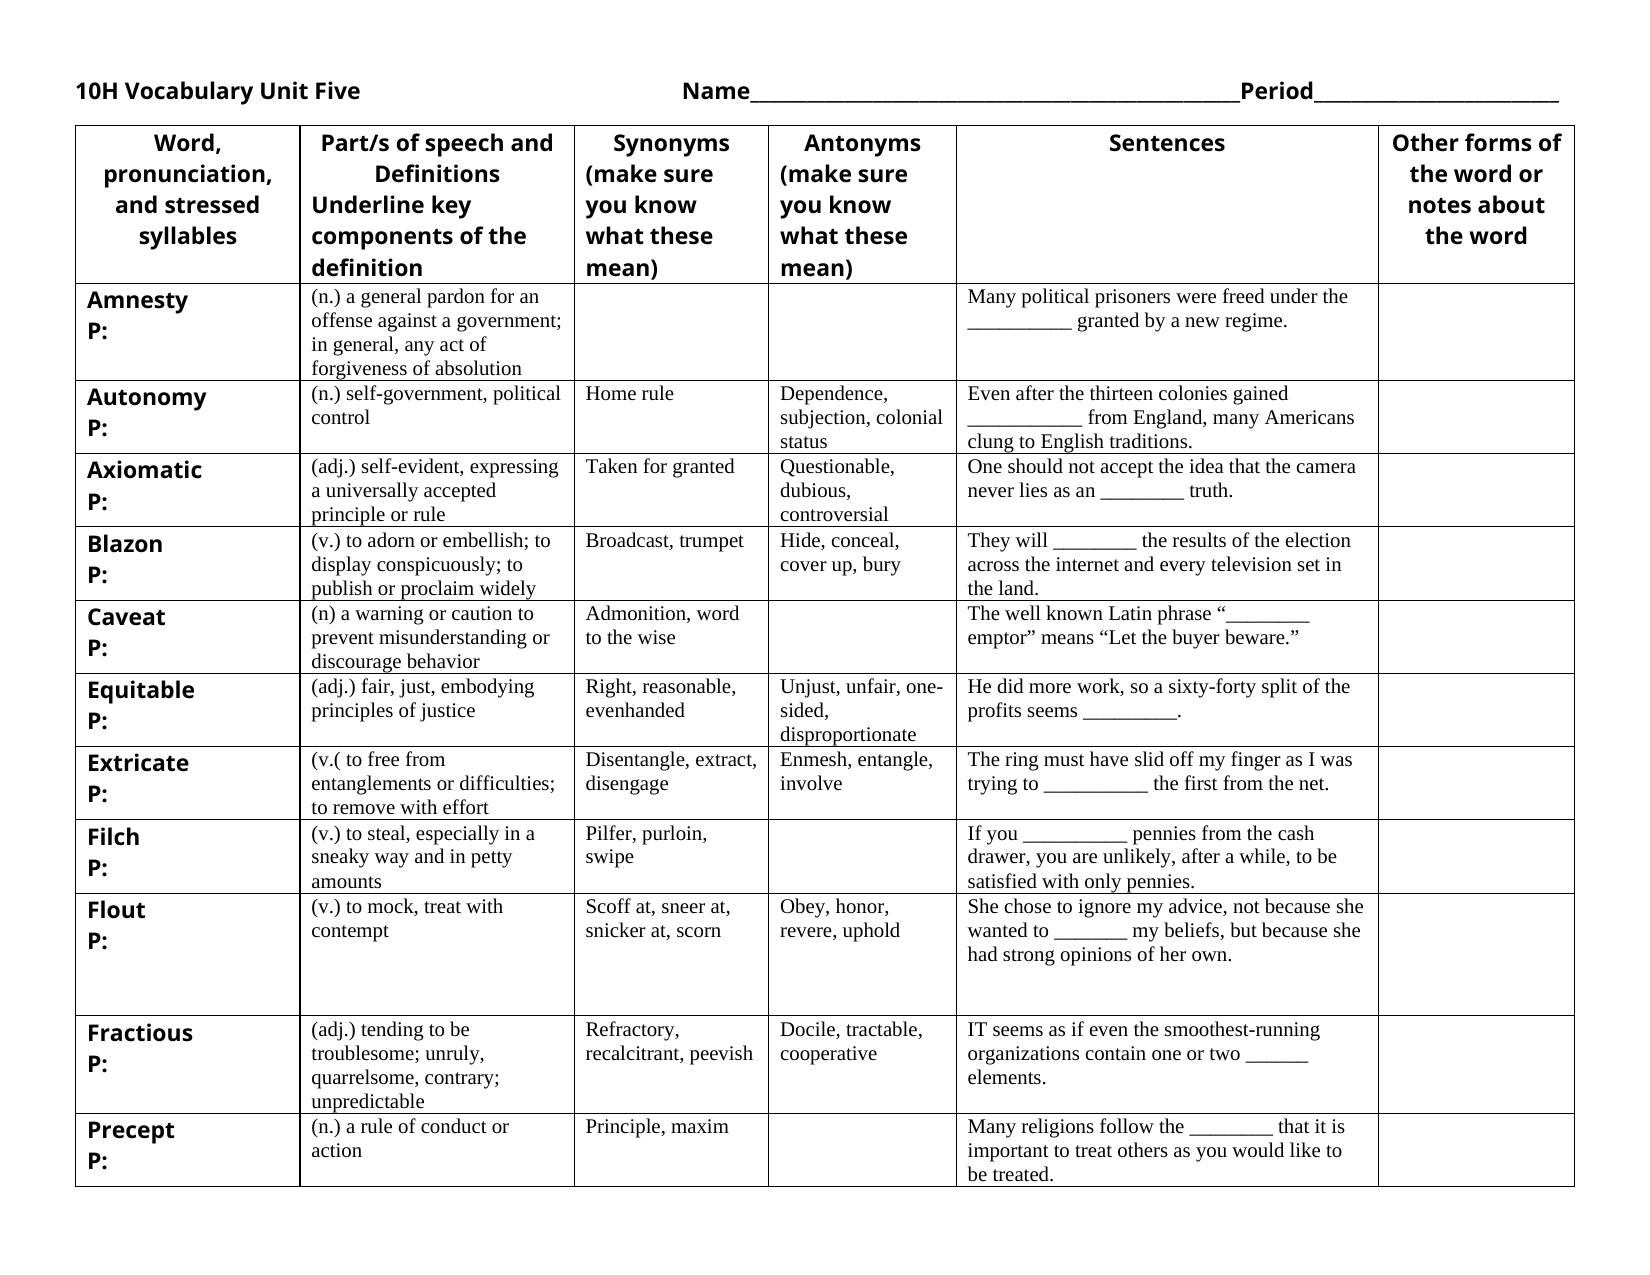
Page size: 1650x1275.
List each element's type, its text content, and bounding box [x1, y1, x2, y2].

table_cell One should not accept the idea that the camera never lies as an ________ truth. [957, 454, 1378, 526]
table_header Antonyms (make sure you know what these mean) [769, 126, 956, 283]
table_cell (v.) to adorn or embellish; to display conspicuously; to publish or proclaim widely [301, 527, 574, 600]
table_cell [1379, 894, 1574, 1015]
table_cell IT seems as if even the smoothest-running organizations contain one or two ______ elements. [957, 1016, 1378, 1113]
table_cell (n.) self-government, political control [301, 381, 574, 453]
table_cell (adj.) self-evident, expressing a universally accepted principle or rule [301, 454, 574, 526]
table_cell [769, 284, 956, 380]
table_header Word, pronunciation, and stressed syllables [76, 126, 299, 283]
table_cell Even after the thirteen colonies gained ___________ from England, many Americans clung to English traditions. [957, 381, 1378, 453]
table_cell Obey, honor, revere, uphold [769, 894, 956, 1015]
table_cell Principle, maxim [575, 1114, 768, 1186]
table_cell Refractory, recalcitrant, peevish [575, 1016, 768, 1113]
table_cell Equitable P: [76, 674, 299, 746]
table_cell (n.) a general pardon for an offense against a government; in general, any act of forgiveness of absolution [301, 284, 574, 380]
table_cell Home rule [575, 381, 768, 453]
table_cell Docile, tractable, cooperative [769, 1016, 956, 1113]
table_cell Broadcast, trumpet [575, 527, 768, 600]
table_cell Pilfer, purloin, swipe [575, 820, 768, 893]
table_cell Caveat P: [76, 601, 299, 673]
text 10H Vocabulary Unit Five Name____________________________________________________Period__________________________ [75, 75, 1575, 106]
table_cell (adj.) fair, just, embodying principles of justice [301, 674, 574, 746]
table_cell Blazon P: [76, 527, 299, 600]
table_cell Axiomatic P: [76, 454, 299, 526]
table_cell (v.( to free from entanglements or difficulties; to remove with effort [301, 747, 574, 819]
table_cell [575, 284, 768, 380]
table_cell They will ________ the results of the election across the internet and every television set in the land. [957, 527, 1378, 600]
table_cell Unjust, unfair, one-sided, disproportionate [769, 674, 956, 746]
table_cell Precept P: [76, 1114, 299, 1186]
table_cell Many religions follow the ________ that it is important to treat others as you would like to be treated. [957, 1114, 1378, 1186]
table_header Part/s of speech and Definitions Underline key components of the definition [301, 126, 574, 283]
table_cell [1379, 747, 1574, 819]
table_cell Enmesh, entangle, involve [769, 747, 956, 819]
table_cell Filch P: [76, 820, 299, 893]
table_header Other forms of the word or notes about the word [1379, 126, 1574, 283]
table_cell Hide, conceal, cover up, bury [769, 527, 956, 600]
table_cell Admonition, word to the wise [575, 601, 768, 673]
table_cell (adj.) tending to be troublesome; unruly, quarrelsome, contrary; unpredictable [301, 1016, 574, 1113]
table_cell [1379, 674, 1574, 746]
table_cell Disentangle, extract, disengage [575, 747, 768, 819]
table_cell Many political prisoners were freed under the __________ granted by a new regime. [957, 284, 1378, 380]
table_cell Autonomy P: [76, 381, 299, 453]
table_cell [1379, 381, 1574, 453]
table_cell Questionable, dubious, controversial [769, 454, 956, 526]
table_cell [769, 820, 956, 893]
table_header Synonyms (make sure you know what these mean) [575, 126, 768, 283]
table_cell [1379, 601, 1574, 673]
table_cell (n) a warning or caution to prevent misunderstanding or discourage behavior [301, 601, 574, 673]
table_cell He did more work, so a sixty-forty split of the profits seems _________. [957, 674, 1378, 746]
table_cell Right, reasonable, evenhanded [575, 674, 768, 746]
table_cell (v.) to mock, treat with contempt [301, 894, 574, 1015]
table_cell [1379, 820, 1574, 893]
table_cell [769, 601, 956, 673]
table_cell Dependence, subjection, colonial status [769, 381, 956, 453]
table_cell If you __________ pennies from the cash drawer, you are unlikely, after a while, to be satisfied with only pennies. [957, 820, 1378, 893]
table_cell [1379, 527, 1574, 600]
table_cell She chose to ignore my advice, not because she wanted to _______ my beliefs, but because she had strong opinions of her own. [957, 894, 1378, 1015]
table_header Sentences [957, 126, 1378, 283]
table_cell Fractious P: [76, 1016, 299, 1113]
table_cell The ring must have slid off my finger as I was trying to __________ the first from the net. [957, 747, 1378, 819]
table_cell [1379, 454, 1574, 526]
table_cell [1379, 1016, 1574, 1113]
table_cell (v.) to steal, especially in a sneaky way and in petty amounts [301, 820, 574, 893]
table_cell Flout P: [76, 894, 299, 1015]
table_cell The well known Latin phrase “________ emptor” means “Let the buyer beware.” [957, 601, 1378, 673]
table_cell Extricate P: [76, 747, 299, 819]
table_cell [1379, 284, 1574, 380]
table_cell Scoff at, sneer at, snicker at, scorn [575, 894, 768, 1015]
table_cell (n.) a rule of conduct or action [301, 1114, 574, 1186]
table_cell Taken for granted [575, 454, 768, 526]
table_cell Amnesty P: [76, 284, 299, 380]
table_cell [769, 1114, 956, 1186]
table_cell [1379, 1114, 1574, 1186]
